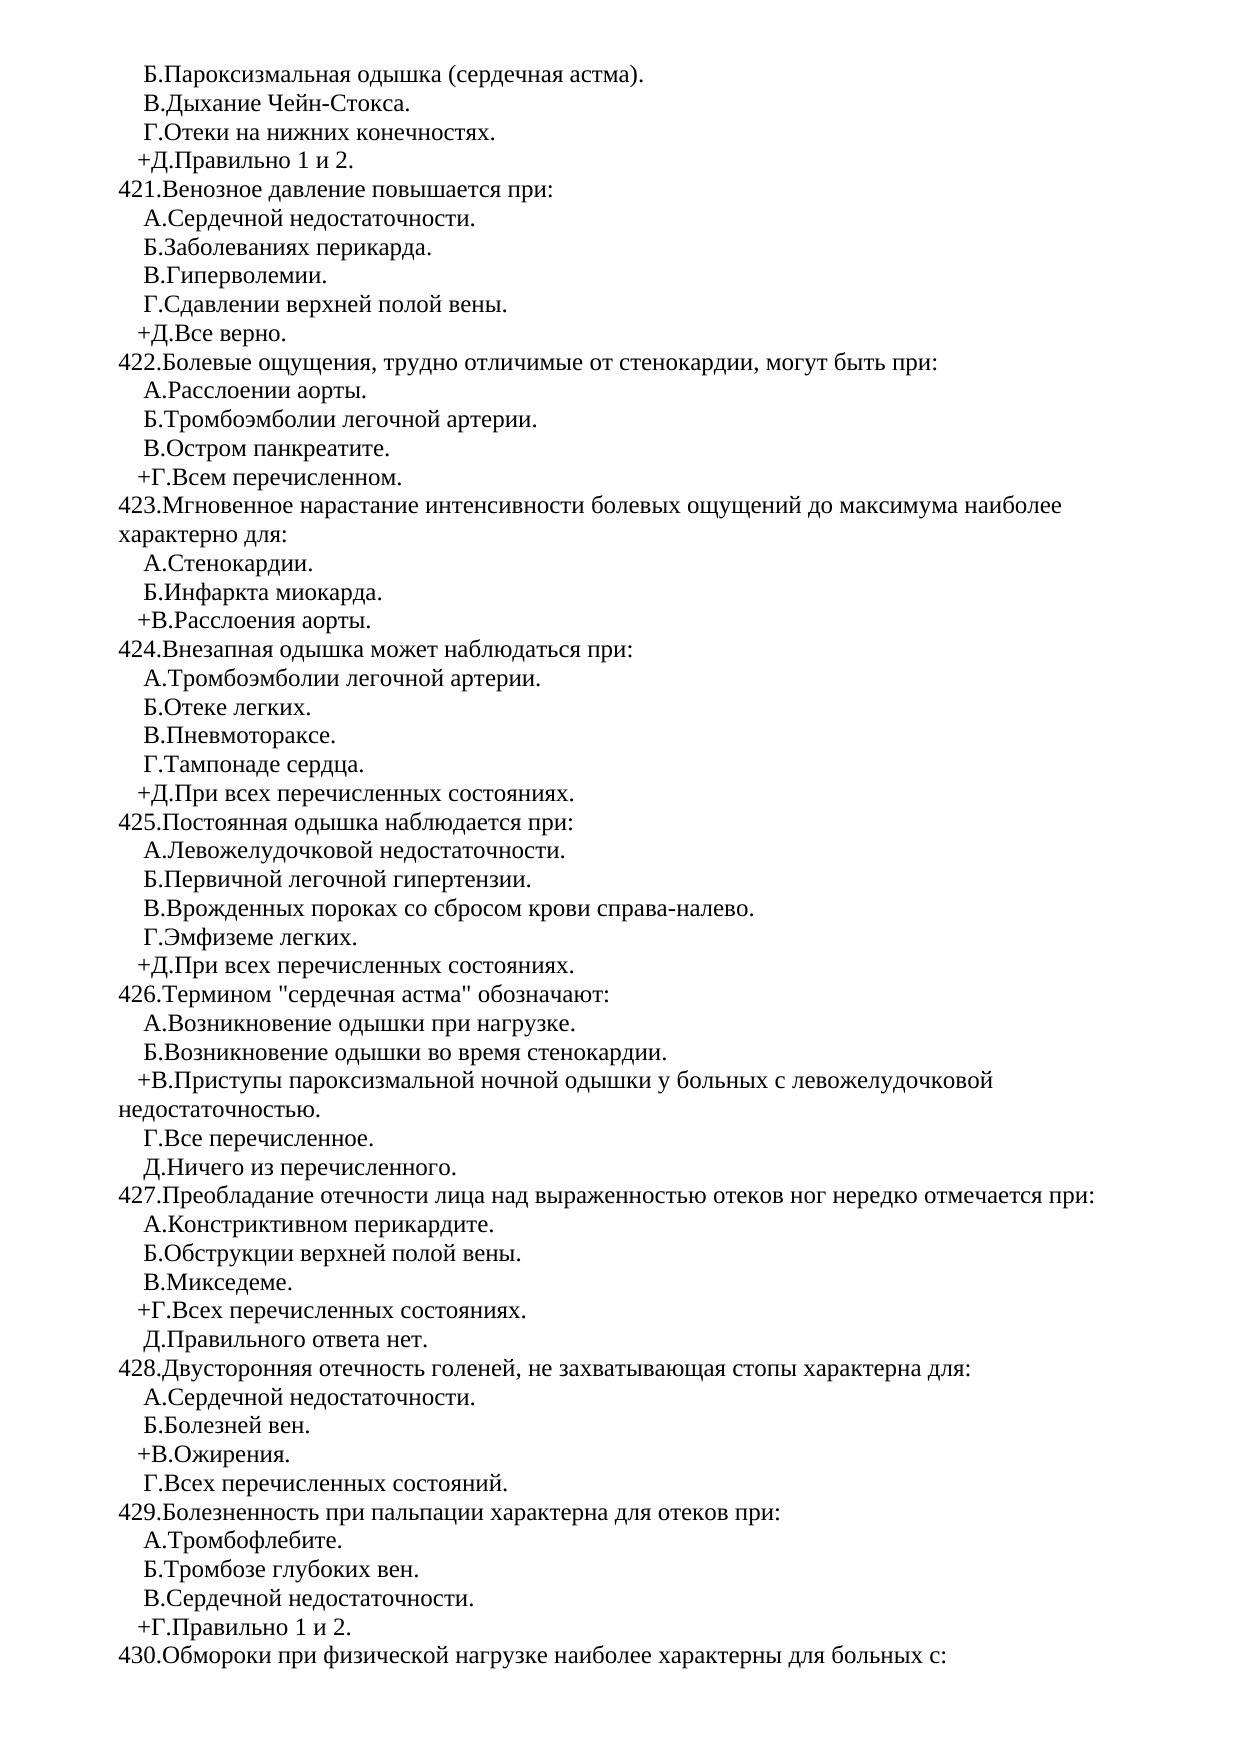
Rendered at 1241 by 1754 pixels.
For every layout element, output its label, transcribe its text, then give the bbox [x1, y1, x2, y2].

text Б.Тромбозе глубоких вен. [118, 1554, 1163, 1583]
text 424.Внезапная одышка может наблюдаться при: [118, 634, 1163, 663]
text 425.Постоянная одышка наблюдается при: [118, 807, 1163, 835]
text Д.Правильного ответа нет. [118, 1324, 1163, 1353]
text Г.Все перечисленное. [118, 1123, 1163, 1152]
text Б.Пароксизмальная одышка (сердечная астма). [118, 59, 1163, 88]
text В.Гиперволемии. [118, 260, 1163, 289]
text Б.Возникновение одышки во время стенокардии. [118, 1037, 1163, 1065]
text А.Возникновение одышки при нагрузке. [118, 1008, 1163, 1037]
text +Г.Правильно 1 и 2. [118, 1612, 1163, 1640]
text 428.Двусторонняя отечность голеней, не захватывающая стопы характерна для: [118, 1353, 1163, 1382]
text В.Врожденных пороках со сбросом крови справа-налево. [118, 893, 1163, 922]
text 421.Венозное давление повышается при: [118, 174, 1163, 203]
text +В.Ожирения. [118, 1439, 1163, 1468]
text В.Дыхание Чейн-Стокса. [118, 88, 1163, 117]
text Г.Эмфиземе легких. [118, 922, 1163, 950]
text А.Левожелудочковой недостаточности. [118, 835, 1163, 864]
text +Г.Всем перечисленном. [118, 462, 1163, 490]
text Б.Тромбоэмболии легочной артерии. [118, 404, 1163, 433]
text +Г.Всех перечисленных состояниях. [118, 1295, 1163, 1324]
text 429.Болезненность при пальпации характерна для отеков при: [118, 1497, 1163, 1525]
text А.Тромбоэмболии легочной артерии. [118, 663, 1163, 692]
text +Д.При всех перечисленных состояниях. [118, 778, 1163, 807]
text В.Остром панкреатите. [118, 433, 1163, 462]
text 423.Мгновенное нарастание интенсивности болевых ощущений до максимума наиболее характерно для: [118, 490, 1163, 548]
text 430.Обмороки при физической нагрузке наиболее характерны для больных с: [118, 1640, 1163, 1669]
text Б.Первичной легочной гипертензии. [118, 864, 1163, 893]
text Б.Болезней вен. [118, 1410, 1163, 1439]
text 422.Болевые ощущения, трудно отличимые от стенокардии, могут быть при: [118, 347, 1163, 375]
text Б.Обструкции верхней полой вены. [118, 1238, 1163, 1267]
text +В.Приступы пароксизмальной ночной одышки у больных с левожелудочковой недостаточностью. [118, 1065, 1163, 1123]
text Г.Всех перечисленных состояний. [118, 1468, 1163, 1497]
text +Д.При всех перечисленных состояниях. [118, 950, 1163, 979]
text 427.Преобладание отечности лица над выраженностью отеков ног нередко отмечается при: [118, 1180, 1163, 1209]
text В.Сердечной недостаточности. [118, 1583, 1163, 1612]
text Г.Отеки на нижних конечностях. [118, 117, 1163, 145]
text Б.Инфаркта миокарда. [118, 577, 1163, 605]
text 426.Термином "сердечная астма" обозначают: [118, 979, 1163, 1008]
text В.Микседеме. [118, 1267, 1163, 1295]
text Б.Заболеваниях перикарда. [118, 232, 1163, 260]
text +В.Расслоения аорты. [118, 605, 1163, 634]
text А.Расслоении аорты. [118, 375, 1163, 404]
text В.Пневмотораксе. [118, 720, 1163, 749]
text Д.Ничего из перечисленного. [118, 1152, 1163, 1180]
text А.Сердечной недостаточности. [118, 203, 1163, 232]
text +Д.Все верно. [118, 318, 1163, 347]
text +Д.Правильно 1 и 2. [118, 145, 1163, 174]
text А.Стенокардии. [118, 548, 1163, 577]
text Б.Отеке легких. [118, 692, 1163, 720]
text А.Тромбофлебите. [118, 1525, 1163, 1554]
text Г.Тампонаде сердца. [118, 749, 1163, 778]
text А.Сердечной недостаточности. [118, 1382, 1163, 1410]
text Г.Сдавлении верхней полой вены. [118, 289, 1163, 318]
text А.Констриктивном перикардите. [118, 1209, 1163, 1238]
